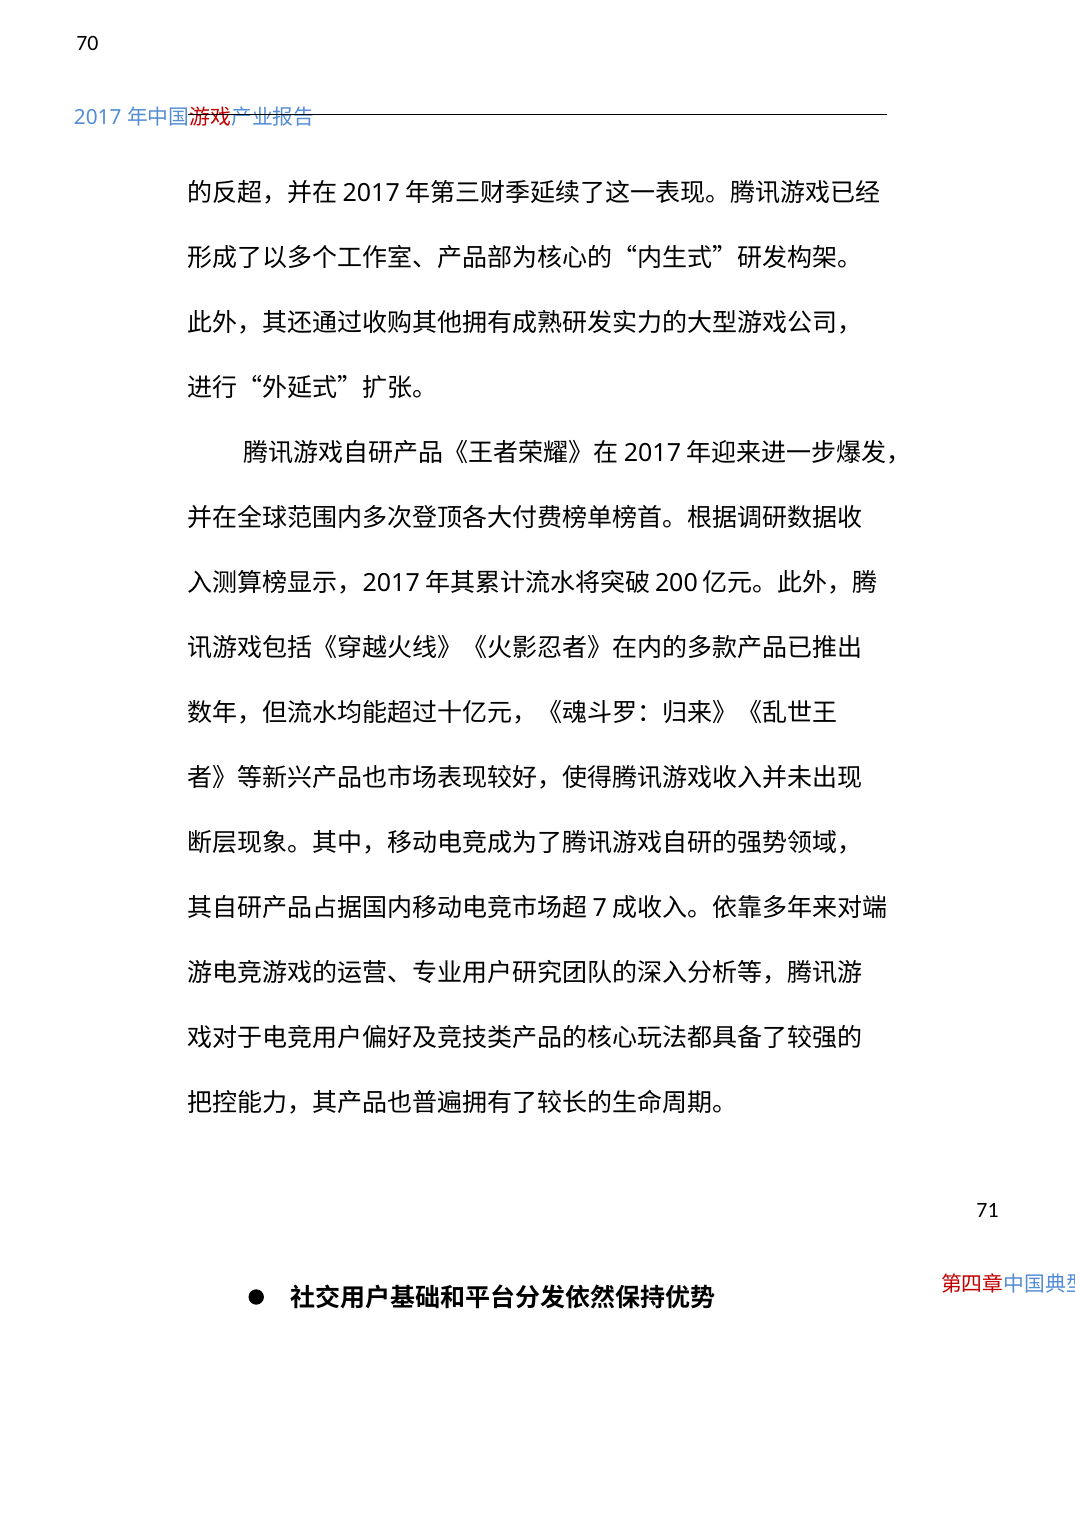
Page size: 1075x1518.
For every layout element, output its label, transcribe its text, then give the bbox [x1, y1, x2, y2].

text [187, 158, 887, 418]
text 腾讯游戏自研产品《王者荣耀》在2017年迎来进一步爆发，并在全球范围内多次登顶各大付费榜单榜首。根据调研数据收入测算榜显示，2017年其累计流水将突破200亿元。此外，腾讯游戏包括《穿越火线》《火影忍者》在内的多款产品已推出数年，但流水均能超过十亿元，《魂斗罗：归来》《乱世王者》等新兴产品也市场表现较好，使得腾讯游戏收入并未出现断层现象。其中，移动电竞成为了腾讯游戏自研的强势领域，其自研产品占据国内移动电竞市场超7成收入。依靠多年来对端游电竞游戏的运营、专业用户研究团队的深入分析等，腾讯游戏对于电竞用户偏好及竞技类产品的核心玩法都具备了较强的把控能力，其产品也普遍拥有了较长的生命周期。 [187, 418, 887, 1133]
list 社交用户基础和平台分发依然保持优势 [247, 1263, 887, 1328]
